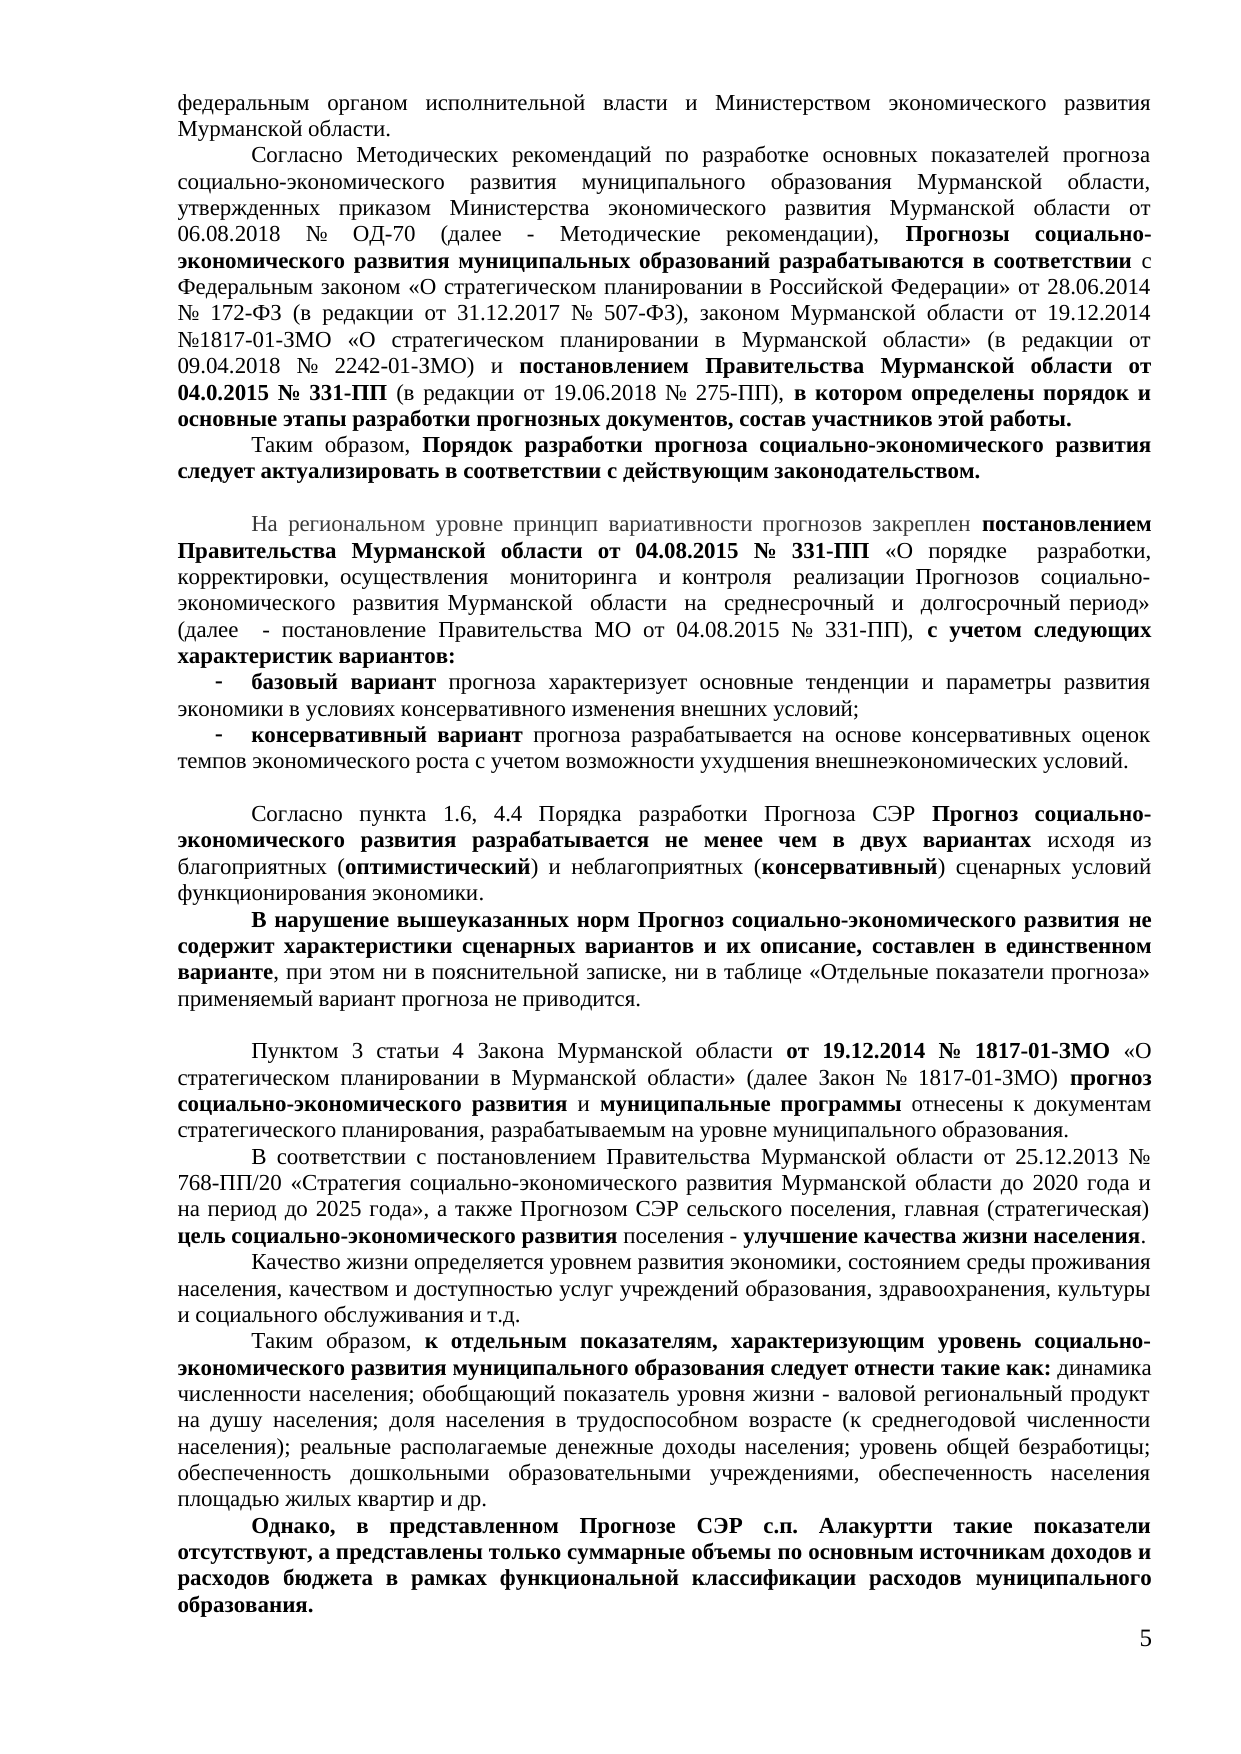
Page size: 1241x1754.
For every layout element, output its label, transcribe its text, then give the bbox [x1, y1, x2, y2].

text Согласно пункта 1.6, 4.4 Порядка разработки Прогноза СЭР Прогноз социально-экономического развития разрабатывается не менее чем в двух вариантах исходя из благоприятных (оптимистический) и неблагоприятных (консервативный) сценарных условий функционирования экономики. [177, 800, 1152, 906]
text Таким образом, к отдельным показателям, характеризующим уровень социально-экономического развития муниципального образования следует отнести такие как: динамика численности населения; обобщающий показатель уровня жизни - валовой региональный продукт на душу населения; доля населения в трудоспособном возрасте (к среднегодовой численности населения); реальные располагаемые денежные доходы населения; уровень общей безработицы; обеспеченность дошкольными образовательными учреждениями, обеспеченность населения площадью жилых квартир и др. [177, 1327, 1152, 1512]
text В нарушение вышеуказанных норм Прогноз социально-экономического развития не содержит характеристики сценарных вариантов и их описание, составлен в единственном варианте, при этом ни в пояснительной записке, ни в таблице «Отдельные показатели прогноза» применяемый вариант прогноза не приводится. [177, 906, 1152, 1011]
text На региональном уровне принцип вариативности прогнозов закреплен постановлением Правительства Мурманской области от 04.08.2015 № 331-ПП «О порядке разработки, корректировки, осуществления мониторинга и контроля реализации Прогнозов социально-экономического развития Мурманской области на среднесрочный и долгосрочный период» (далее - постановление Правительства МО от 04.08.2015 № 331-ПП), с учетом следующих характеристик вариантов: [177, 510, 1152, 668]
list базовый вариант прогноза характеризует основные тенденции и параметры развития экономики в условиях консервативного изменения внешних условий; [177, 668, 1152, 721]
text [177, 89, 1152, 141]
text Качество жизни определяется уровнем развития экономики, состоянием среды проживания населения, качеством и доступностью услуг учреждений образования, здравоохранения, культуры и социального обслуживания и т.д. [177, 1248, 1152, 1327]
text Таким образом, Порядок разработки прогноза социально-экономического развития следует актуализировать в соответствии с действующим законодательством. [177, 431, 1152, 484]
list Однако, в представленном Прогнозе СЭР с.п. Алакуртти такие показатели отсутствуют, а представлены только суммарные объемы по основным источникам доходов и расходов бюджета в рамках функциональной классификации расходов муниципального образования. [177, 1512, 1152, 1617]
text Согласно Методических рекомендаций по разработке основных показателей прогноза социально-экономического развития муниципального образования Мурманской области, утвержденных приказом Министерства экономического развития Мурманской области от 06.08.2018 № ОД-70 (далее - Методические рекомендации), Прогнозы социально-экономического развития муниципальных образований разрабатываются в соответствии с Федеральным законом «О стратегическом планировании в Российской Федерации» от 28.06.2014 № 172-ФЗ (в редакции от 31.12.2017 № 507-ФЗ), законом Мурманской области от 19.12.2014 №1817-01-ЗМО «О стратегическом планировании в Мурманской области» (в редакции от 09.04.2018 № 2242-01-ЗМО) и постановлением Правительства Мурманской области от 04.0.2015 № 331-ПП (в редакции от 19.06.2018 № 275-ПП), в котором определены порядок и основные этапы разработки прогнозных документов, состав участников этой работы. [177, 141, 1152, 431]
text В соответствии с постановлением Правительства Мурманской области от 25.12.2013 № 768-ПП/20 «Стратегия социально-экономического развития Мурманской области до 2020 года и на период до 2025 года», а также Прогнозом СЭР сельского поселения, главная (стратегическая) цель социально-экономического развития поселения - улучшение качества жизни населения. [177, 1143, 1152, 1248]
text Пунктом 3 статьи 4 Закона Мурманской области от 19.12.2014 № 1817-01-ЗМО «О стратегическом планировании в Мурманской области» (далее Закон № 1817-01-ЗМО) прогноз социально-экономического развития и муниципальные программы отнесены к документам стратегического планирования, разрабатываемым на уровне муниципального образования. [177, 1037, 1152, 1143]
list консервативный вариант прогноза разрабатывается на основе консервативных оценок темпов экономического роста с учетом возможности ухудшения внешнеэкономических условий. [177, 721, 1152, 774]
